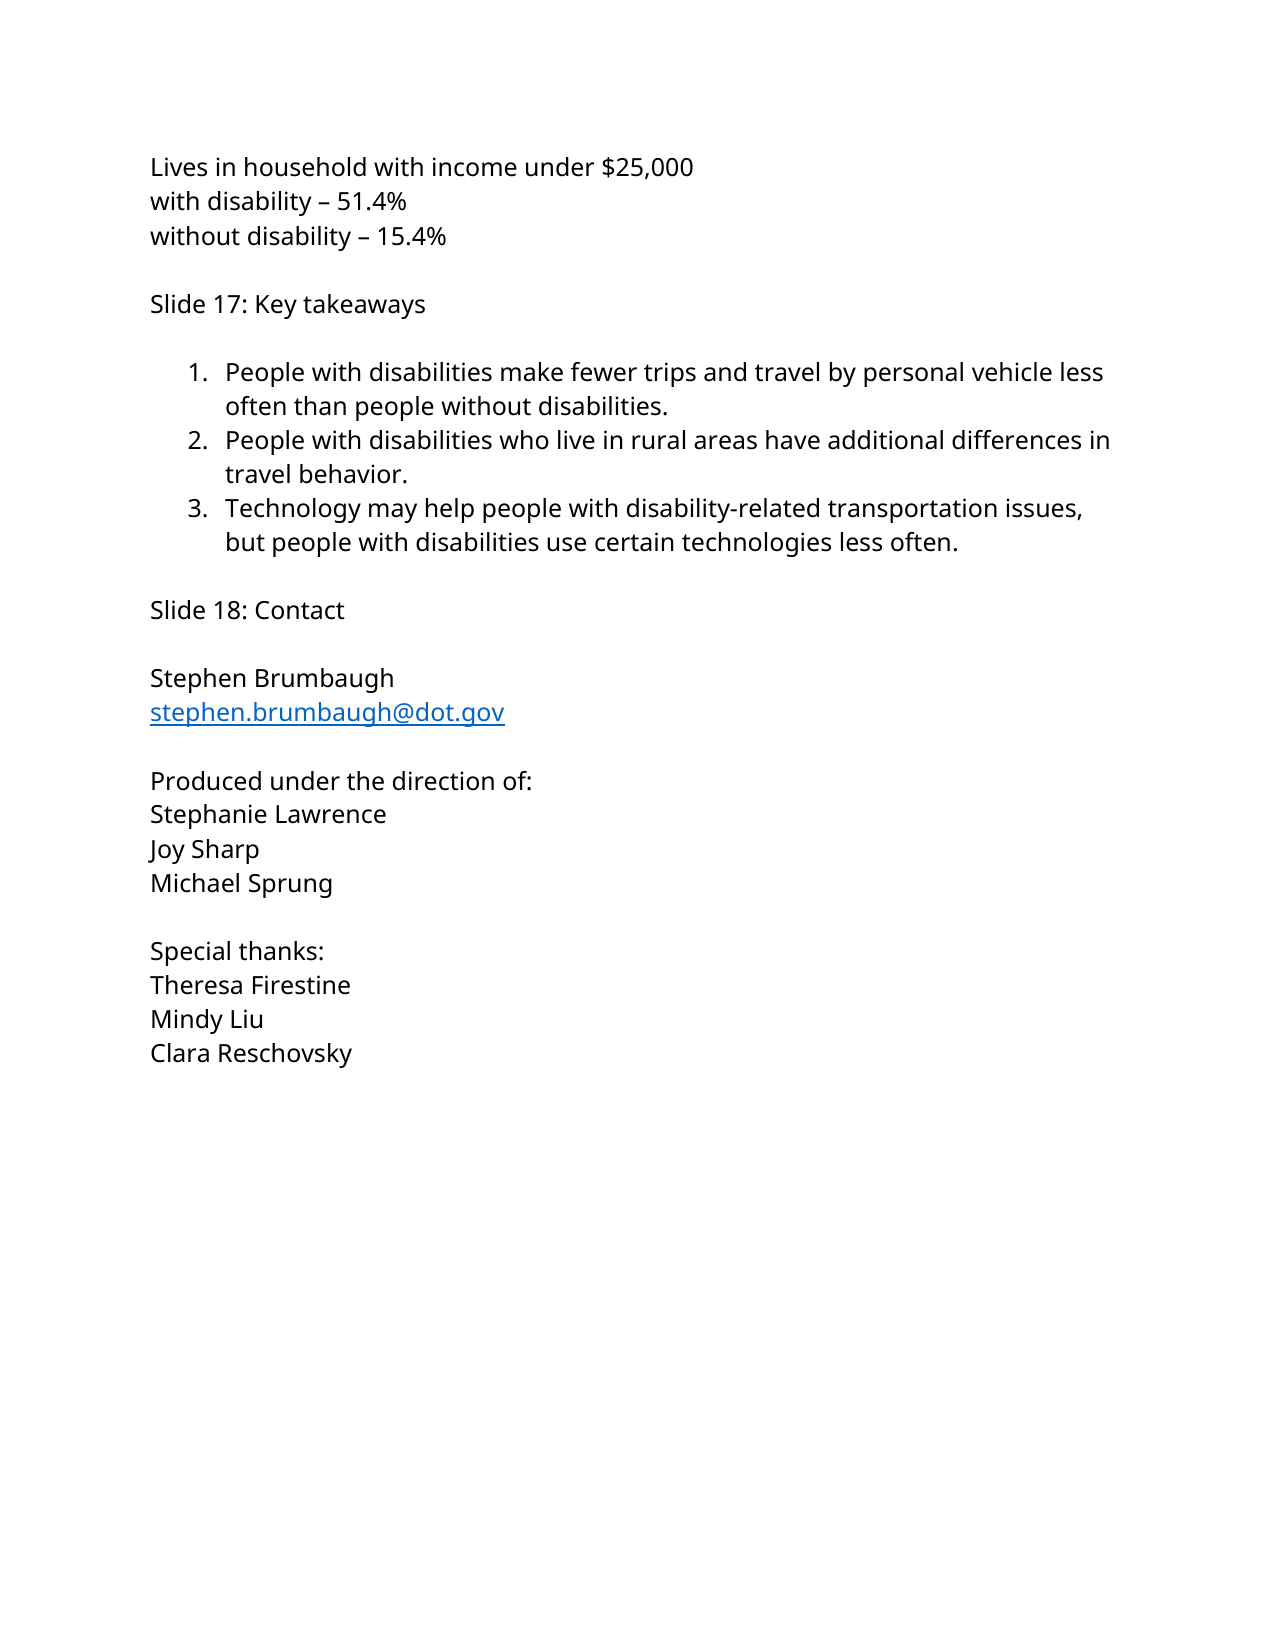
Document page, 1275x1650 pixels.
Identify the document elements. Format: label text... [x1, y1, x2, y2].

text Joy Sharp [150, 831, 1125, 865]
text Michael Sprung [150, 865, 1125, 899]
text Special thanks: [150, 933, 1125, 967]
text Slide 18: Contact [150, 593, 1125, 627]
list People with disabilities who live in rural areas have additional differences in travel behavior. [187, 422, 1125, 491]
text Produced under the direction of: [150, 763, 1125, 797]
list Technology may help people with disability-related transportation issues, but people with disabilities use certain technologies less often. [187, 491, 1125, 559]
text without disability – 15.4% [150, 218, 1125, 252]
text Stephanie Lawrence [150, 797, 1125, 831]
text Lives in household with income under $25,000 [150, 150, 1125, 184]
list People with disabilities make fewer trips and travel by personal vehicle less often than people without disabilities. [187, 354, 1125, 422]
text Mindy Liu [150, 1002, 1125, 1036]
text Stephen Brumbaugh [150, 661, 1125, 695]
text Slide 17: Key takeaways [150, 286, 1125, 320]
text Clara Reschovsky [150, 1036, 1125, 1070]
text Theresa Firestine [150, 967, 1125, 1002]
text stephen.brumbaugh@dot.gov [150, 695, 1125, 729]
text with disability – 51.4% [150, 184, 1125, 218]
